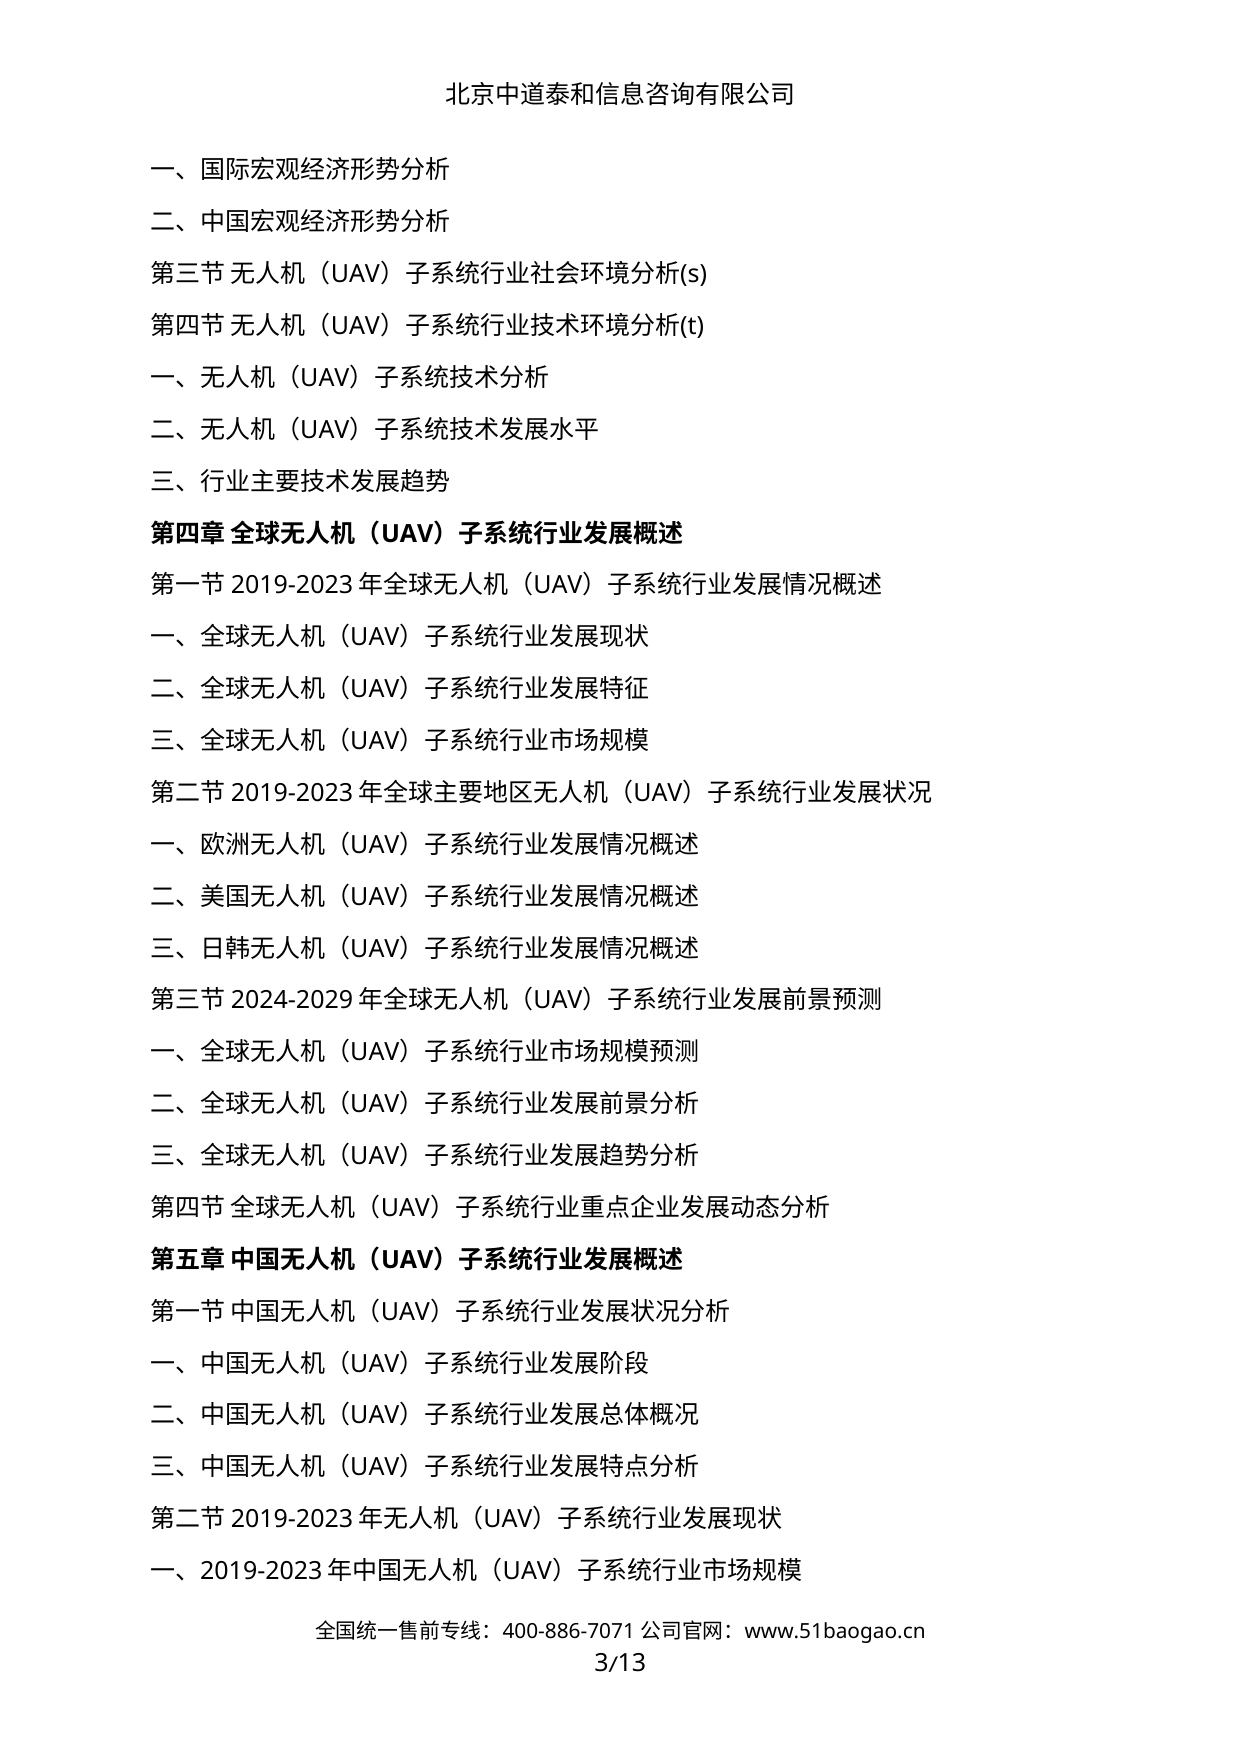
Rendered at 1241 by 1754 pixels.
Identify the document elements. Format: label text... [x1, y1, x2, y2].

text 一、全球无人机（UAV）子系统行业发展现状 [150, 617, 1090, 653]
text 一、国际宏观经济形势分析 [150, 150, 1090, 186]
text 二、中国无人机（UAV）子系统行业发展总体概况 [150, 1395, 1090, 1431]
text 第四章 全球无人机（UAV）子系统行业发展概述 [150, 513, 1090, 549]
text 第二节 2019-2023年全球主要地区无人机（UAV）子系统行业发展状况 [150, 772, 1090, 809]
text 一、欧洲无人机（UAV）子系统行业发展情况概述 [150, 824, 1090, 861]
text 三、全球无人机（UAV）子系统行业市场规模 [150, 721, 1090, 757]
text 第一节 中国无人机（UAV）子系统行业发展状况分析 [150, 1291, 1090, 1327]
text 二、中国宏观经济形势分析 [150, 202, 1090, 238]
text 三、全球无人机（UAV）子系统行业发展趋势分析 [150, 1136, 1090, 1172]
text 三、日韩无人机（UAV）子系统行业发展情况概述 [150, 928, 1090, 964]
text 第三节 2024-2029年全球无人机（UAV）子系统行业发展前景预测 [150, 980, 1090, 1016]
text 二、美国无人机（UAV）子系统行业发展情况概述 [150, 876, 1090, 912]
text 第五章 中国无人机（UAV）子系统行业发展概述 [150, 1239, 1090, 1276]
text 三、行业主要技术发展趋势 [150, 461, 1090, 497]
text 第一节 2019-2023年全球无人机（UAV）子系统行业发展情况概述 [150, 565, 1090, 601]
text 二、全球无人机（UAV）子系统行业发展前景分析 [150, 1084, 1090, 1120]
text 一、无人机（UAV）子系统技术分析 [150, 357, 1090, 394]
text 第二节 2019-2023年无人机（UAV）子系统行业发展现状 [150, 1499, 1090, 1535]
text 一、2019-2023年中国无人机（UAV）子系统行业市场规模 [150, 1551, 1090, 1587]
text 一、中国无人机（UAV）子系统行业发展阶段 [150, 1343, 1090, 1379]
text 三、中国无人机（UAV）子系统行业发展特点分析 [150, 1447, 1090, 1483]
text 第三节 无人机（UAV）子系统行业社会环境分析(s) [150, 254, 1090, 290]
text 第四节 无人机（UAV）子系统行业技术环境分析(t) [150, 306, 1090, 342]
text 第四节 全球无人机（UAV）子系统行业重点企业发展动态分析 [150, 1187, 1090, 1224]
text 二、无人机（UAV）子系统技术发展水平 [150, 409, 1090, 446]
text 一、全球无人机（UAV）子系统行业市场规模预测 [150, 1032, 1090, 1068]
text 二、全球无人机（UAV）子系统行业发展特征 [150, 669, 1090, 705]
